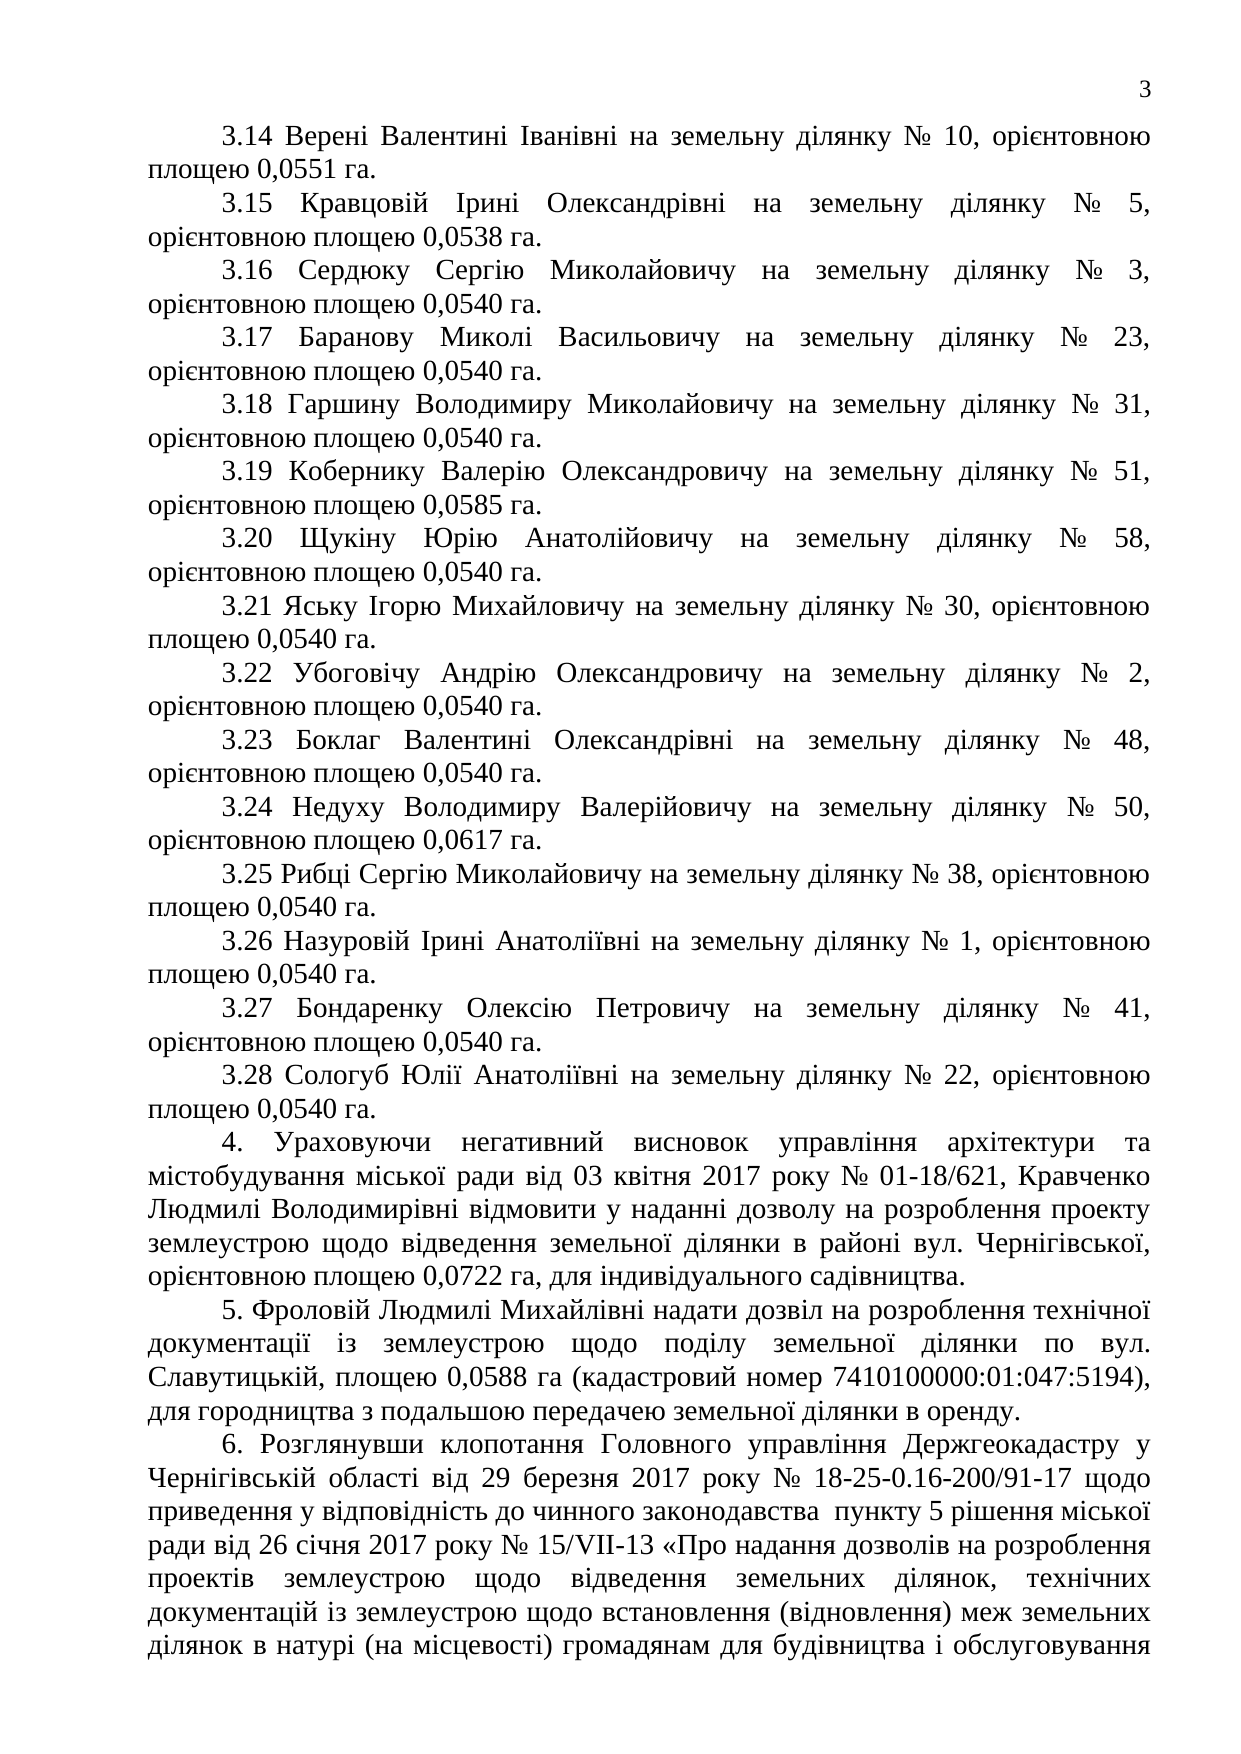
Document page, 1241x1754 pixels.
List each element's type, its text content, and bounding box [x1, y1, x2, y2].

title 3.16 Сердюку Сергію Миколайовичу на земельну ділянку № 3, орієнтовною площею . [148, 252, 1152, 319]
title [148, 1426, 1152, 1661]
title 3.15 Кравцовій Ірині Олександрівні на земельну ділянку № 5, орієнтовною площею . [148, 185, 1152, 252]
title 3.24 Недуху Володимиру Валерійовичу на земельну ділянку № 50, орієнтовною площею . [148, 789, 1152, 856]
title 5. Фроловій Людмилі Михайлівні надати дозвіл на розроблення технічної документації із землеустрою щодо поділу земельної ділянки по вул. Славутицькій, площею (кадастровий номер 7410100000:01:047:5194), для городництва з подальшою передачею земельної ділянки в оренду. [148, 1292, 1152, 1426]
title 3.21 Яську Ігорю Михайловичу на земельну ділянку № 30, орієнтовною площею . [148, 588, 1152, 655]
title 3.17 Баранову Миколі Васильовичу на земельну ділянку № 23, орієнтовною площею . [148, 319, 1152, 386]
title 3.20 Щукіну Юрію Анатолійовичу на земельну ділянку № 58, орієнтовною площею . [148, 521, 1152, 588]
title 3.25 Рибці Сергію Миколайовичу на земельну ділянку № 38, орієнтовною площею . [148, 856, 1152, 923]
title 3.14 Верені Валентині Іванівні на земельну ділянку № 10, орієнтовною площею . [148, 118, 1152, 185]
title 3.27 Бондаренку Олексію Петровичу на земельну ділянку № 41, орієнтовною площею . [148, 990, 1152, 1057]
title 3.18 Гаршину Володимиру Миколайовичу на земельну ділянку № 31, орієнтовною площею . [148, 386, 1152, 453]
title 3.26 Назуровій Ірині Анатоліївні на земельну ділянку № 1, орієнтовною площею . [148, 923, 1152, 990]
title 3.23 Боклаг Валентині Олександрівні на земельну ділянку № 48, орієнтовною площею . [148, 722, 1152, 789]
title 3.28 Сологуб Юлії Анатоліївні на земельну ділянку № 22, орієнтовною площею . [148, 1057, 1152, 1124]
title 3.19 Кобернику Валерію Олександровичу на земельну ділянку № 51, орієнтовною площею . [148, 453, 1152, 521]
title 3.22 Убоговічу Андрію Олександровичу на земельну ділянку № 2, орієнтовною площею . [148, 655, 1152, 722]
title 4. Ураховуючи негативний висновок управління архітектури та містобудування міської ради від 03 квітня 2017 року № 01-18/621, Кравченко Людмилі Володимирівні відмовити у наданні дозволу на розроблення проекту землеустрою щодо відведення земельної ділянки в районі вул. Чернігівської, орієнтовною площею , для індивідуального садівництва. [148, 1124, 1152, 1292]
